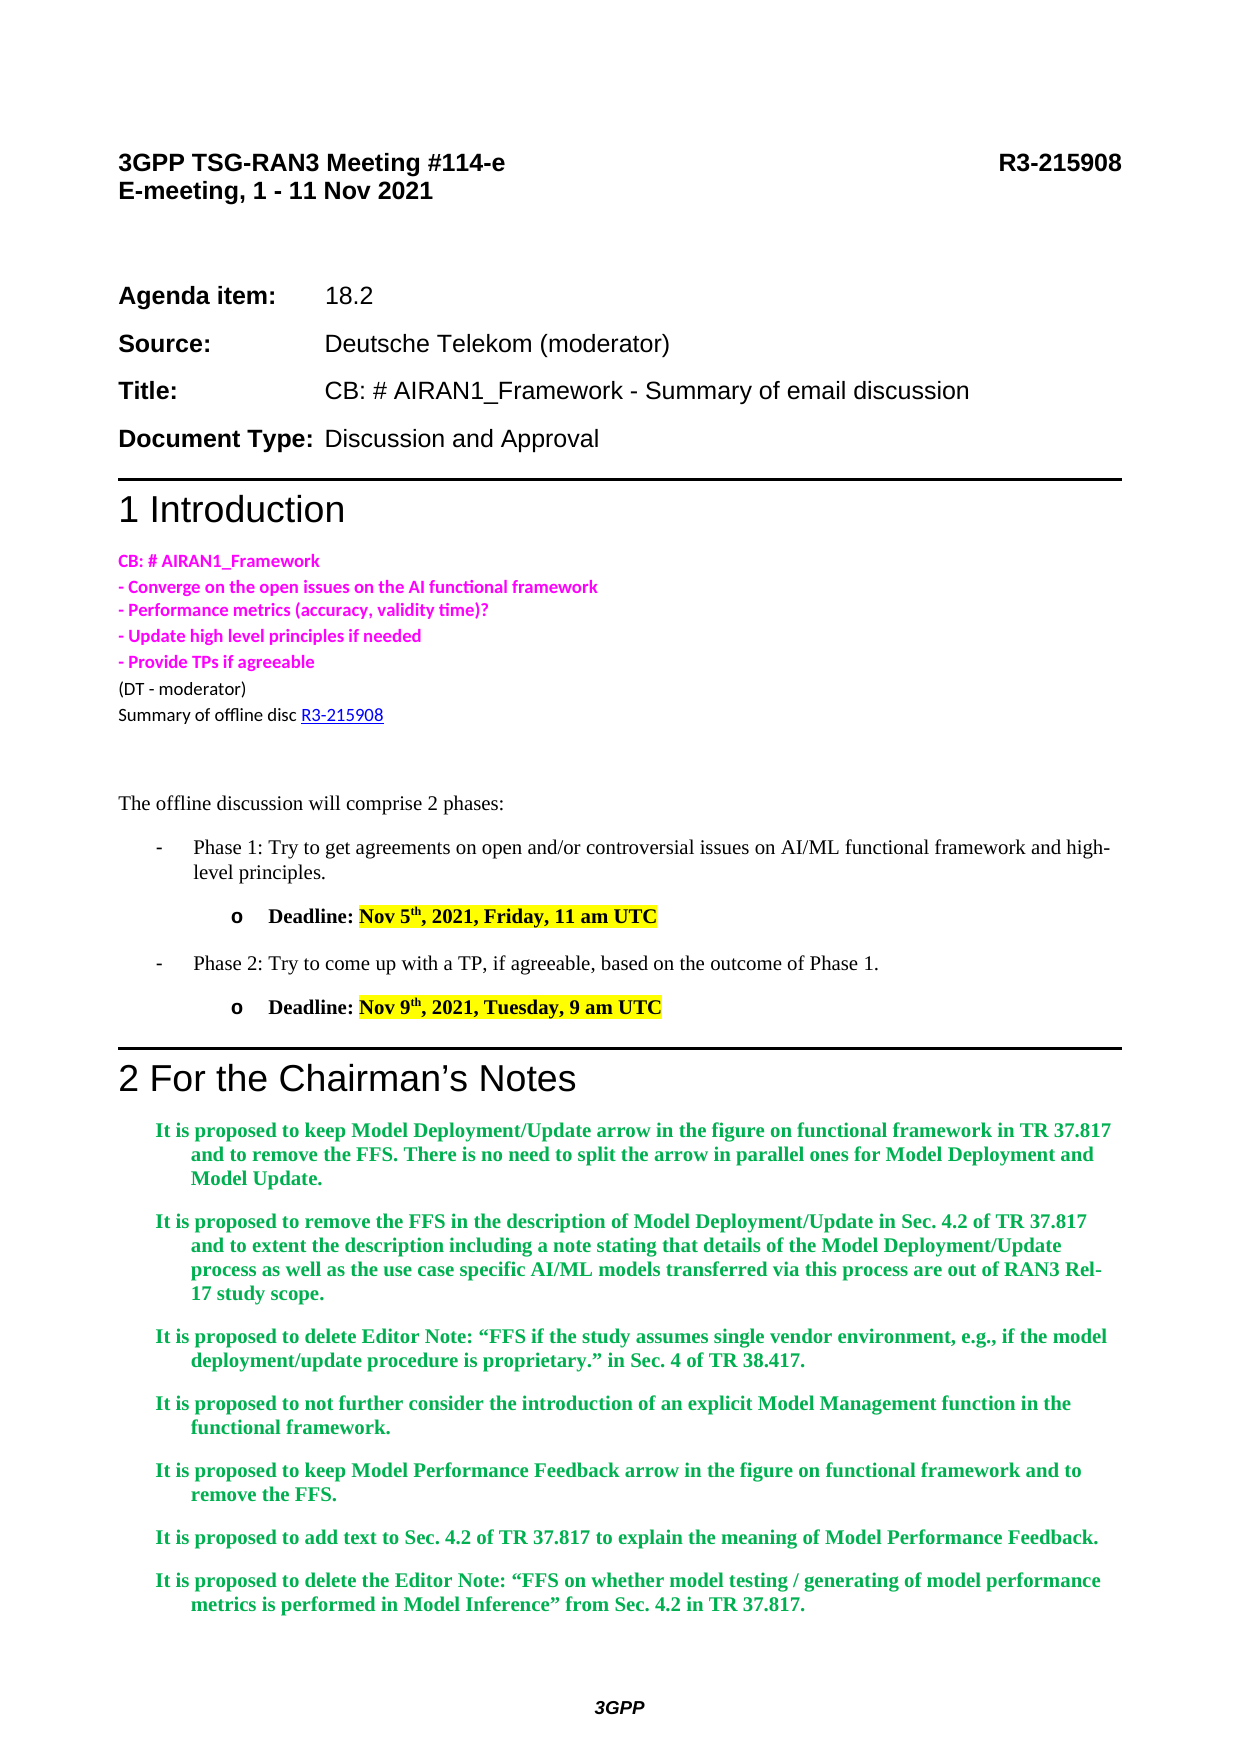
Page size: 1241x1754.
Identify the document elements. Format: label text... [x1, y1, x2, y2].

text - Provide TPs if agreeable [118, 651, 1122, 674]
text - Performance metrics (accuracy, validity time)? [118, 598, 1122, 621]
text Document Type: Discussion and Approval [118, 424, 1122, 452]
list Phase 2: Try to come up with a TP, if agreeable, based on the outcome of Phase 1. [156, 950, 1122, 974]
text It is proposed to add text to Sec. 4.2 of TR 37.817 to explain the meaning of Model Performance Feedback. [155, 1525, 1122, 1549]
text 3GPP TSG-RAN3 Meeting #114-e R3-215908 [118, 147, 1122, 176]
text It is proposed to delete the Editor Note: “FFS on whether model testing / generating of model performance metrics is performed in Model Inference” from Sec. 4.2 in TR 37.817. [155, 1567, 1122, 1616]
text E-meeting, 1 - 11 Nov 2021 [118, 176, 1122, 205]
text - Converge on the open issues on the AI functional framework [118, 575, 1122, 598]
text CB: # AIRAN1_Framework [118, 549, 1122, 572]
text It is proposed to keep Model Performance Feedback arrow in the figure on functional framework and to remove the FFS. [155, 1458, 1122, 1506]
list Deadline: Nov 9th, 2021, Tuesday, 9 am UTC [231, 995, 1122, 1020]
list Deadline: Nov 5th, 2021, Friday, 11 am UTC [231, 904, 1122, 930]
text - Update high level principles if needed [118, 624, 1122, 647]
text It is proposed to remove the FFS in the description of Model Deployment/Update in Sec. 4.2 of TR 37.817 and to extent the description including a note stating that details of the Model Deployment/Update process as well as the use case specific AI/ML models transferred via this process are out of RAN3 Rel-17 study scope. [155, 1209, 1122, 1305]
text It is proposed to delete Editor Note: “FFS if the study assumes single vendor environment, e.g., if the model deployment/update procedure is proprietary.” in Sec. 4 of TR 38.417. [155, 1324, 1122, 1372]
subtitle 2 For the Chairman’s Notes [118, 1050, 1122, 1099]
subtitle 1 Introduction [118, 481, 1122, 530]
text Agenda item: 18.2 [118, 281, 1122, 310]
text The offline discussion will comprise 2 phases: [118, 791, 1122, 815]
list Phase 1: Try to get agreements on open and/or controversial issues on AI/ML functional framework and high-level principles. [156, 835, 1122, 884]
text It is proposed to not further consider the introduction of an explicit Model Management function in the functional framework. [155, 1391, 1122, 1439]
text It is proposed to keep Model Deployment/Update arrow in the figure on functional framework in TR 37.817 and to remove the FFS. There is no need to split the arrow in parallel ones for Model Deployment and Model Update. [155, 1118, 1122, 1190]
text Title: CB: # AIRAN1_Framework - Summary of email discussion [118, 376, 1122, 405]
text Summary of offline disc R3-215908 [118, 703, 1122, 726]
text Source: Deutsche Telekom (moderator) [118, 329, 1122, 357]
text (DT - moderator) [118, 677, 1122, 700]
